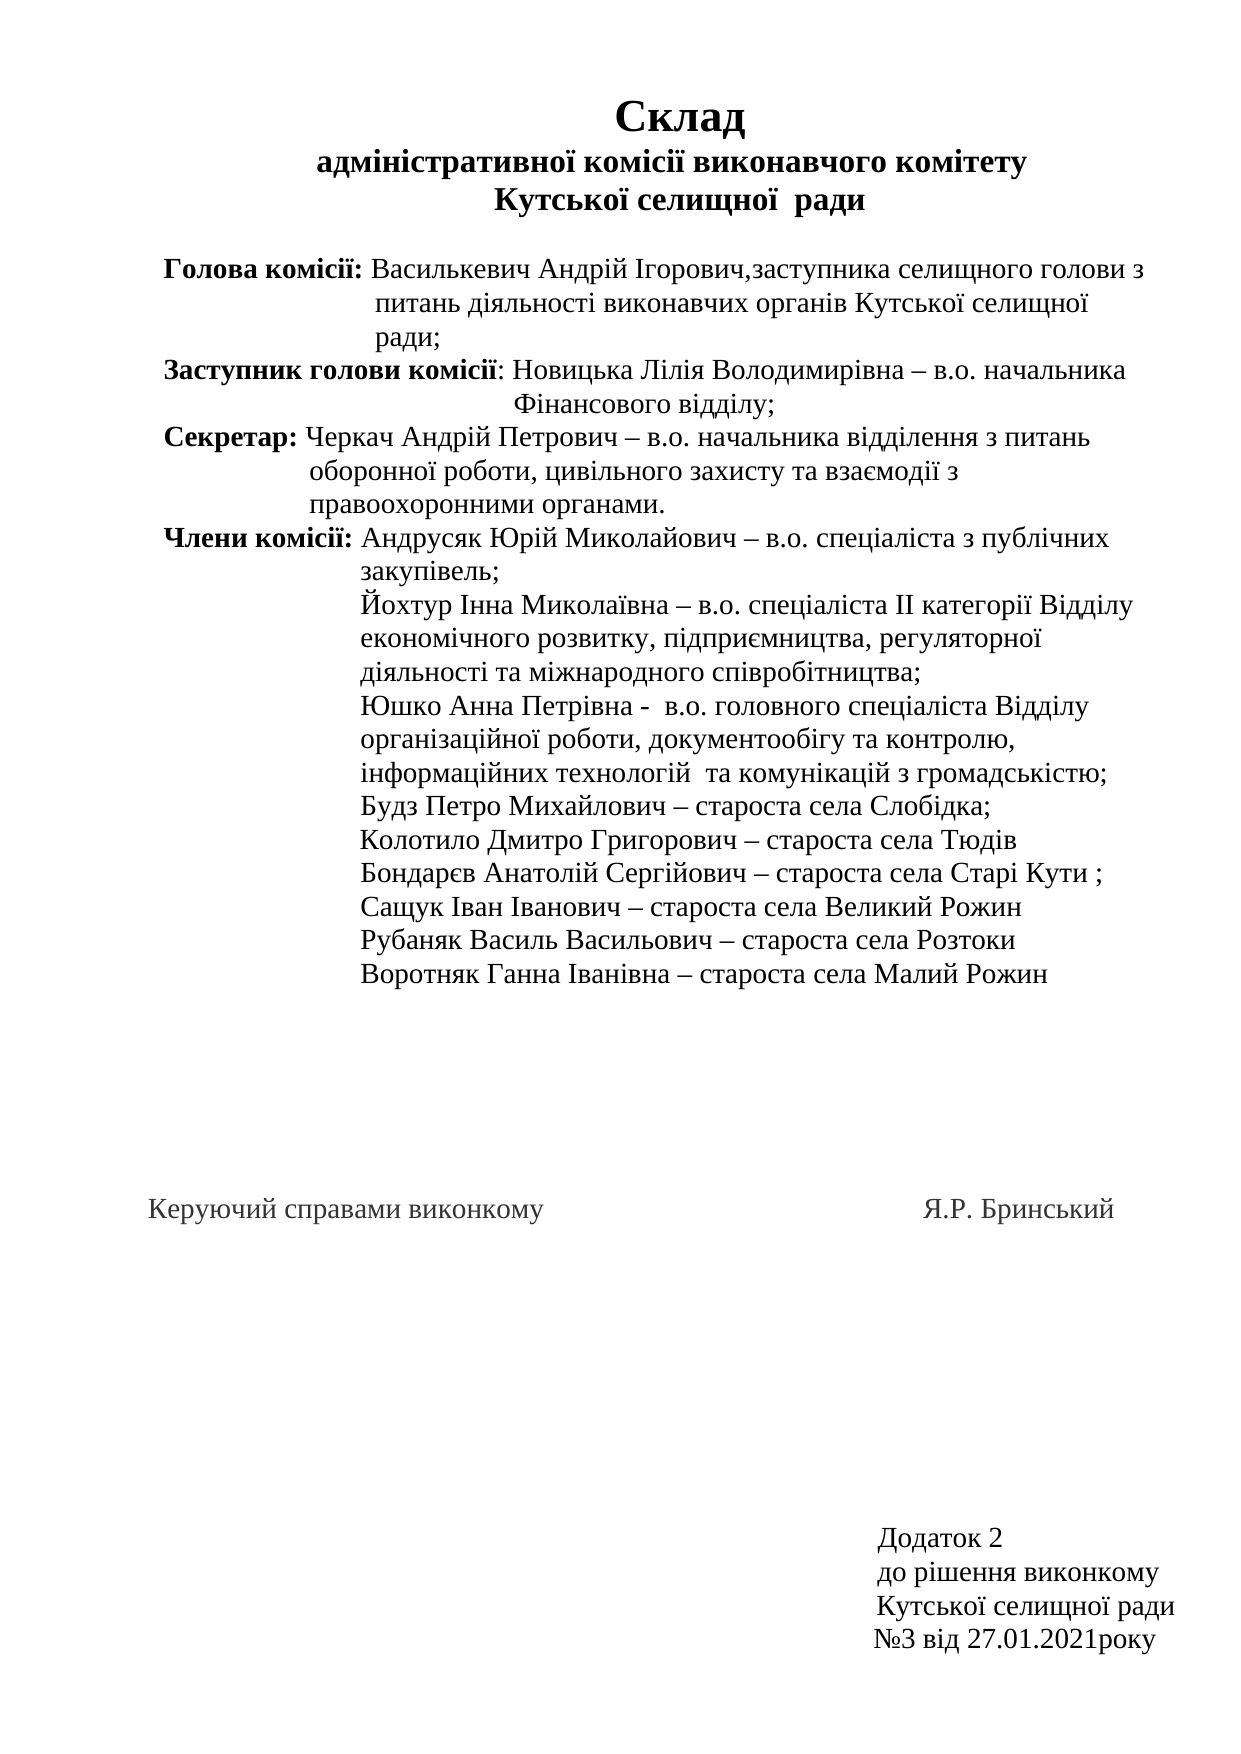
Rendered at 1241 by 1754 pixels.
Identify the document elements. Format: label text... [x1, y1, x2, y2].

text Бондарєв Анатолій Сергійович – староста села Старі Кути ; [148, 855, 1196, 889]
text Додаток 2 [148, 1521, 1196, 1554]
text організаційної роботи, документообігу та контролю, [148, 721, 1196, 755]
text Воротняк Ганна Іванівна – староста села Малий Рожин [148, 956, 1196, 989]
text Фінансового відділу; [148, 386, 1196, 419]
text Йохтур Інна Миколаївна – в.о. спеціаліста ІІ категорії Відділу [148, 587, 1196, 621]
text ради; [148, 319, 1196, 352]
text Сащук Іван Іванович – староста села Великий Рожин [148, 889, 1196, 922]
text Заступник голови комісії: Новицька Лілія Володимирівна – в.о. начальника [148, 352, 1196, 386]
text питань діяльності виконавчих органів Кутської селищної [148, 285, 1196, 319]
text економічного розвитку, підприємництва, регуляторної [148, 621, 1196, 654]
text до рішення виконкому [148, 1554, 1196, 1588]
text Керуючий справами виконкому Я.Р. Бринський [148, 1191, 1196, 1224]
text Кутської селищної ради [148, 1588, 1196, 1621]
text Голова комісії: Василькевич Андрій Ігорович,заступника селищного голови з [148, 252, 1196, 285]
text №3 від 27.01.2021року [148, 1621, 1196, 1655]
text правоохоронними органами. [148, 486, 1196, 520]
text Склад адміністративної комісії виконавчого комітету [148, 89, 1196, 180]
text інформаційних технологій та комунікацій з громадськістю; [148, 755, 1196, 788]
text закупівель; [148, 553, 1196, 587]
text Кутської селищної ради [148, 180, 1196, 218]
text Юшко Анна Петрівна - в.о. головного спеціаліста Відділу [148, 688, 1196, 721]
text Члени комісії: Андрусяк Юрій Миколайович – в.о. спеціаліста з публічних [148, 520, 1196, 553]
text Колотило Дмитро Григорович – староста села Тюдів [162, 822, 1196, 855]
text діяльності та міжнародного співробітництва; [148, 654, 1196, 688]
text Секретар: Черкач Андрій Петрович – в.о. начальника відділення з питань [148, 419, 1196, 453]
text оборонної роботи, цивільного захисту та взаємодії з [148, 453, 1196, 486]
text Рубаняк Василь Васильович – староста села Розтоки [148, 922, 1196, 956]
text Будз Петро Михайлович – староста села Слобідка; [148, 788, 1196, 822]
